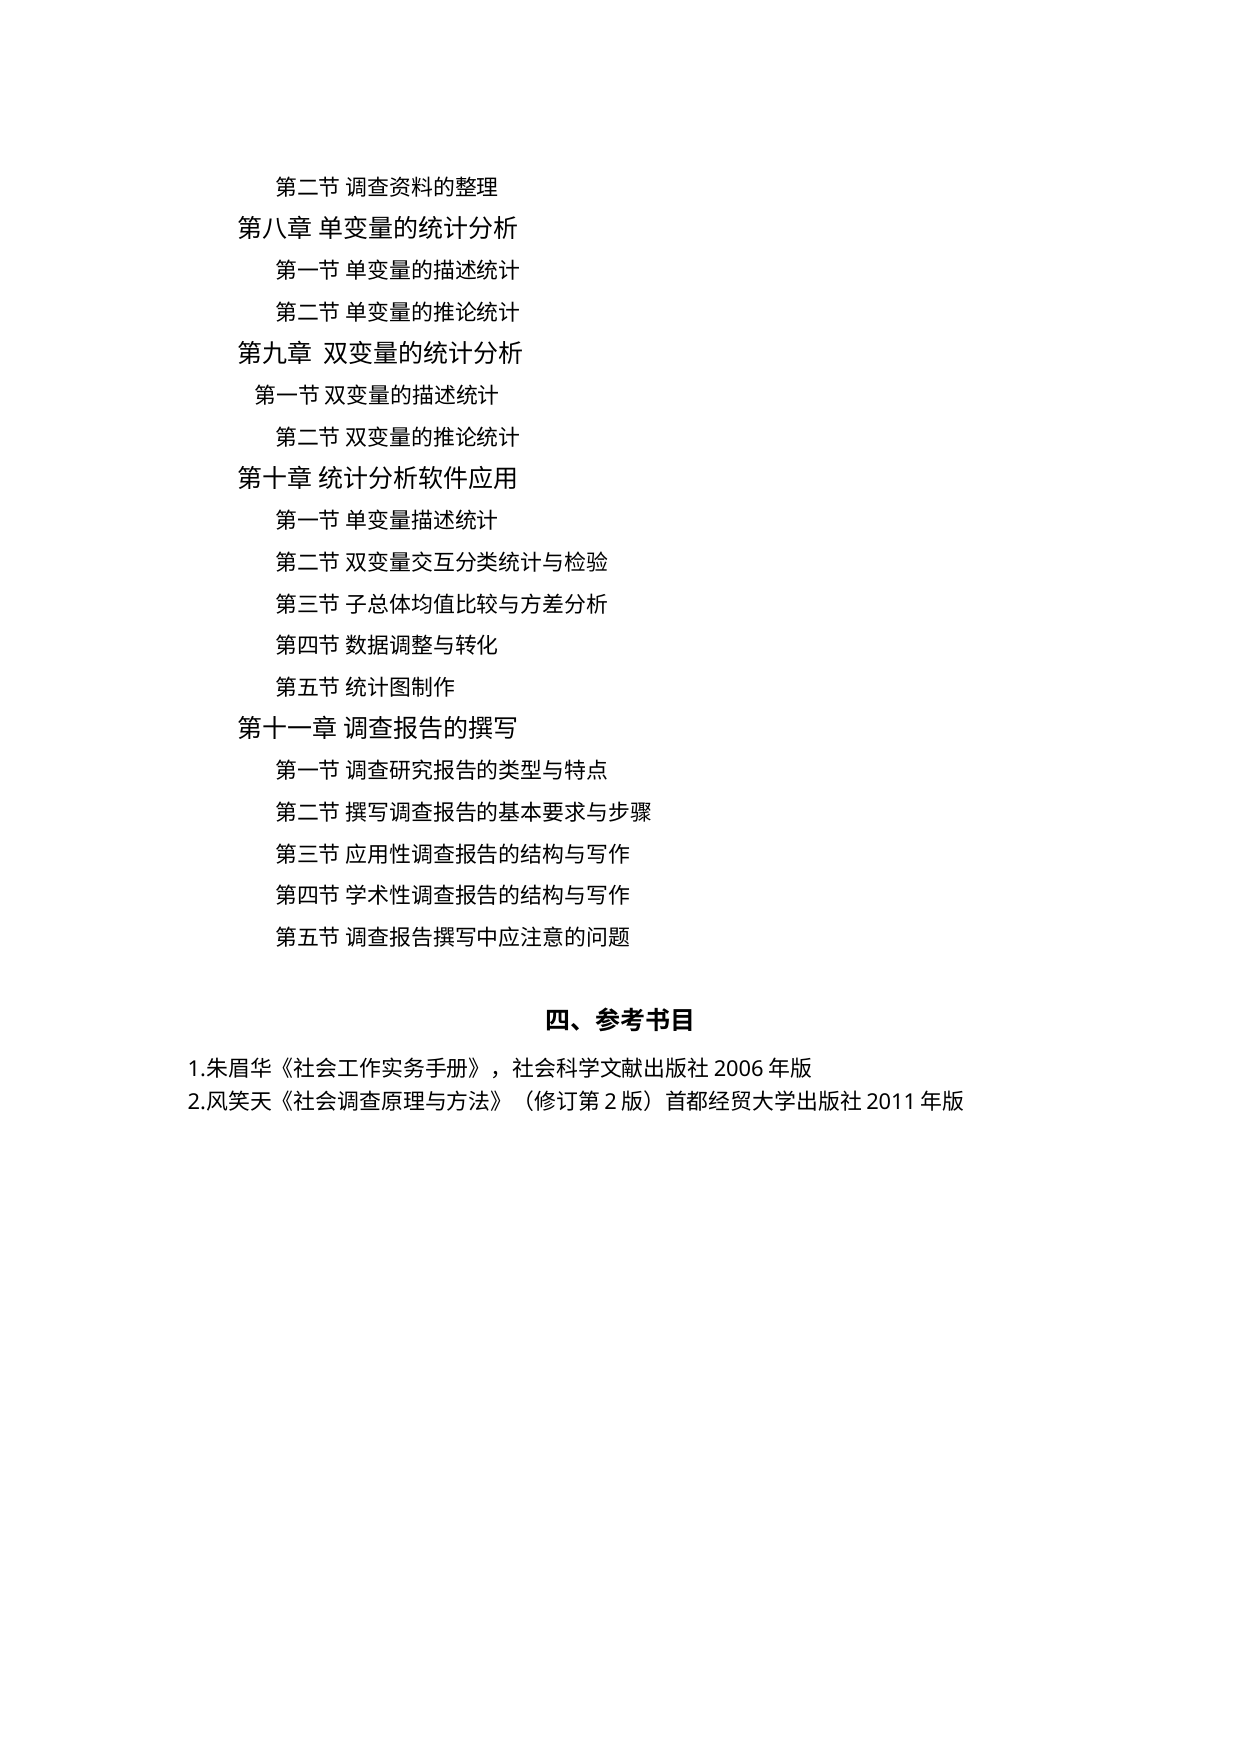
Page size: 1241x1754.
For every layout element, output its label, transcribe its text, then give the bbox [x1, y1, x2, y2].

text 第三节 应用性调查报告的结构与写作 [187, 829, 1053, 870]
text 第一节 双变量的描述统计 [187, 370, 1053, 412]
text 2.风笑天《社会调查原理与方法》（修订第2版）首都经贸大学出版社2011年版 [187, 1084, 1053, 1116]
text 第二节 撰写调查报告的基本要求与步骤 [187, 787, 1053, 829]
text 四、参考书目 [187, 986, 1053, 1051]
text 第十章 统计分析软件应用 [187, 454, 1053, 495]
text 第二节 双变量的推论统计 [187, 412, 1053, 454]
text 第二节 单变量的推论统计 [187, 287, 1053, 329]
text 第一节 单变量的描述统计 [187, 245, 1053, 287]
text 第八章 单变量的统计分析 [187, 204, 1053, 245]
text 第三节 子总体均值比较与方差分析 [187, 579, 1053, 620]
text 第五节 调查报告撰写中应注意的问题 [187, 912, 1053, 954]
text 第二节 调查资料的整理 [187, 162, 1053, 204]
text 第五节 统计图制作 [187, 662, 1053, 704]
text 第四节 学术性调查报告的结构与写作 [187, 870, 1053, 912]
text 第四节 数据调整与转化 [187, 620, 1053, 662]
text 第九章 双变量的统计分析 [187, 329, 1053, 370]
text 第一节 调查研究报告的类型与特点 [187, 745, 1053, 787]
text 第十一章 调查报告的撰写 [187, 704, 1053, 745]
text 第一节 单变量描述统计 [187, 495, 1053, 537]
text 第二节 双变量交互分类统计与检验 [187, 537, 1053, 579]
text 1.朱眉华《社会工作实务手册》，社会科学文献出版社2006年版 [187, 1051, 1053, 1084]
